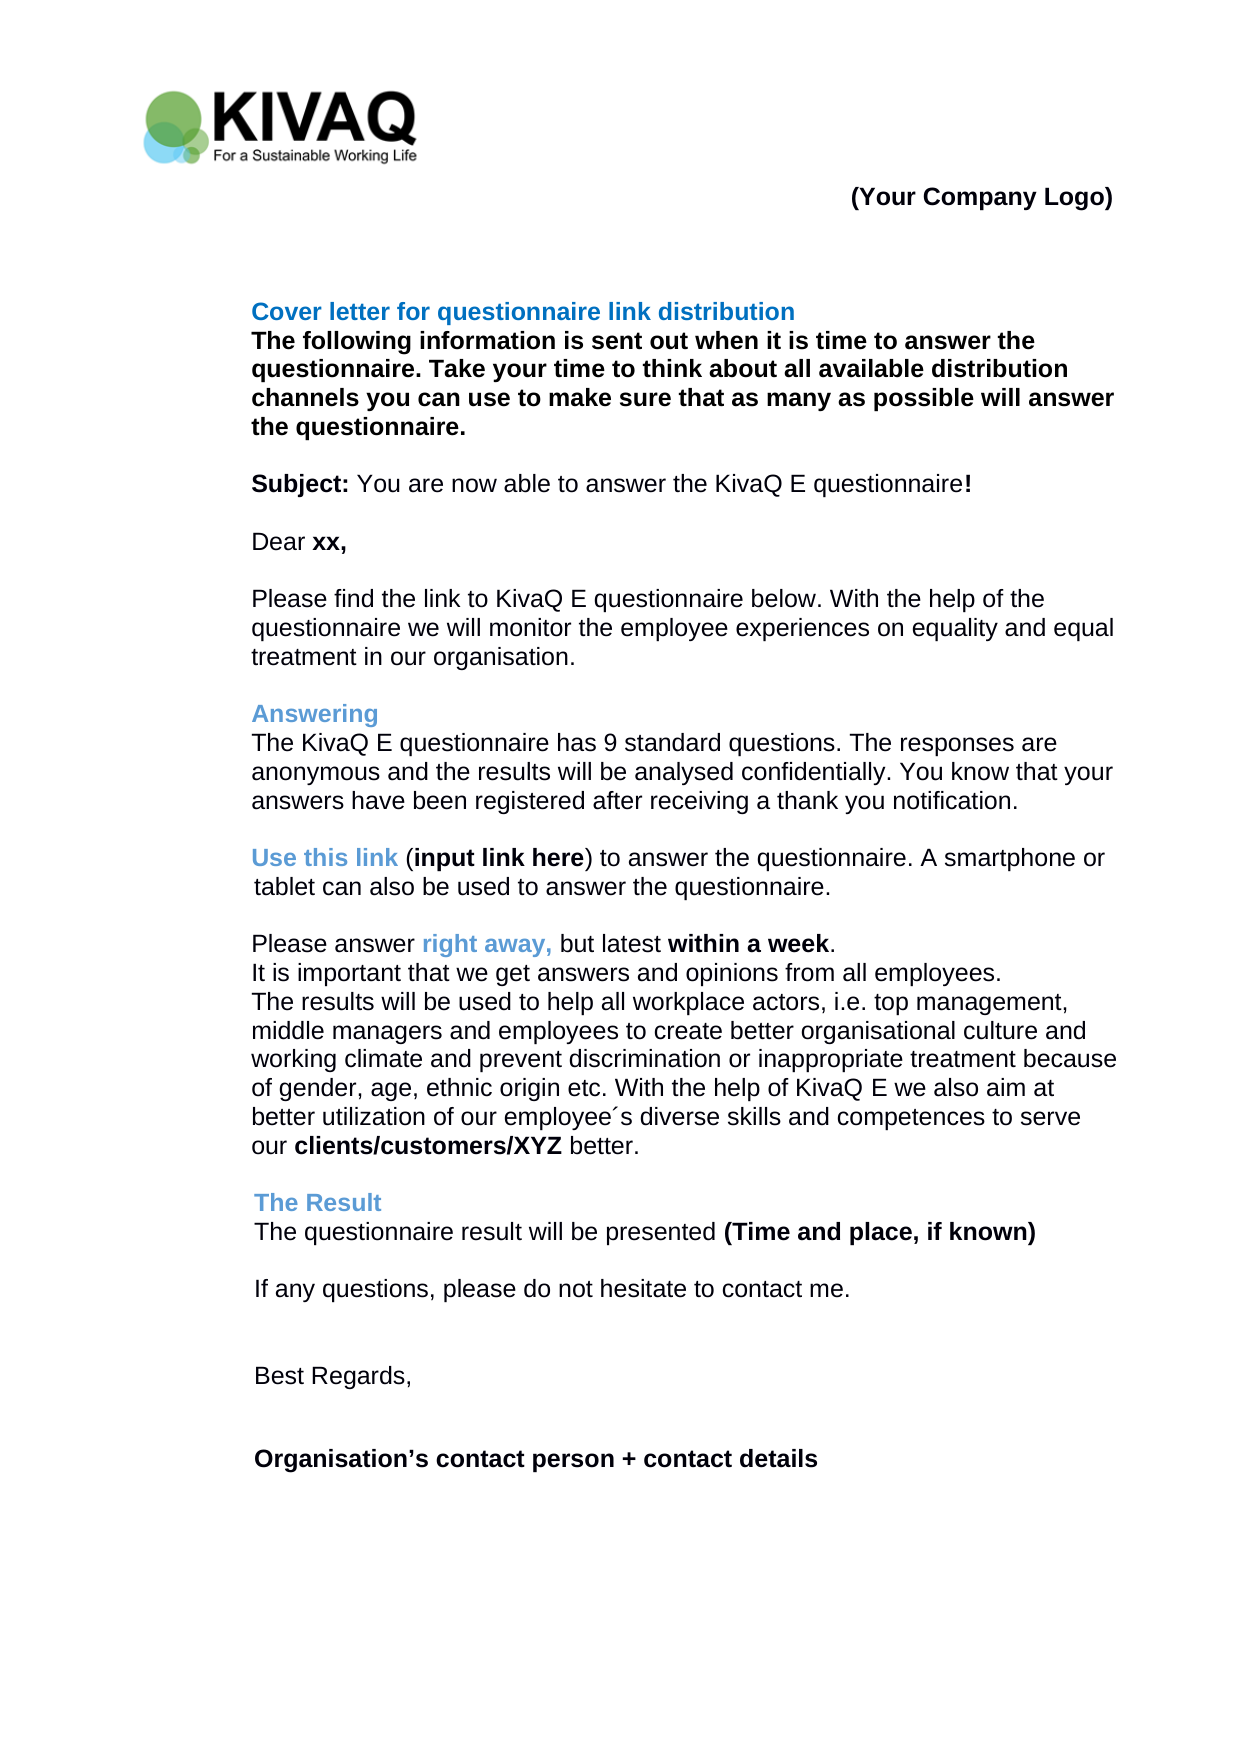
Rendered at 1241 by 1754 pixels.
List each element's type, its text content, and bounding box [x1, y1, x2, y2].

text The following information is sent out when it is time to answer the [118, 326, 1122, 354]
text Use this link (input link here) to answer the questionnaire. A smartphone or [251, 843, 1122, 872]
text Please answer right away, but latest within a week. [251, 929, 1122, 958]
text Please find the link to KivaQ E questionnaire below. With the help of the questionnaire we will monitor the employee experiences on equality and equal treatment in our organisation. [251, 584, 1122, 671]
text It is important that we get answers and opinions from all employees. [251, 958, 1122, 987]
text Answering [251, 699, 1122, 728]
text Best Regards, [254, 1361, 1122, 1389]
text the questionnaire. [118, 412, 1122, 441]
text The Result [177, 1188, 1122, 1217]
text (Your Company Logo) [118, 182, 1122, 211]
text If any questions, please do not hesitate to contact me. [254, 1274, 1122, 1303]
text The KivaQ E questionnaire has 9 standard questions. The responses are anonymous and the results will be analysed confidentially. You know that your answers have been registered after receiving a thank you notification. [251, 728, 1122, 814]
picture [118, 73, 442, 182]
text tablet can also be used to answer the questionnaire. [251, 872, 1122, 901]
text Subject: You are now able to answer the KivaQ E questionnaire! [251, 469, 1122, 498]
text The results will be used to help all workplace actors, i.e. top management, middle managers and employees to create better organisational culture and working climate and prevent discrimination or inappropriate treatment because of gender, age, ethnic origin etc. With the help of KivaQ E we also aim at better utilization of our employee´s diverse skills and competences to serve our clients/customers/XYZ better. [251, 987, 1122, 1159]
text Cover letter for questionnaire link distribution [118, 297, 1122, 326]
text questionnaire. Take your time to think about all available distribution channels you can use to make sure that as many as possible will answer [118, 354, 1122, 412]
text Dear xx, [251, 527, 1122, 556]
text The questionnaire result will be presented (Time and place, if known) [254, 1217, 1122, 1246]
text Organisation’s contact person + contact details [254, 1444, 1122, 1473]
